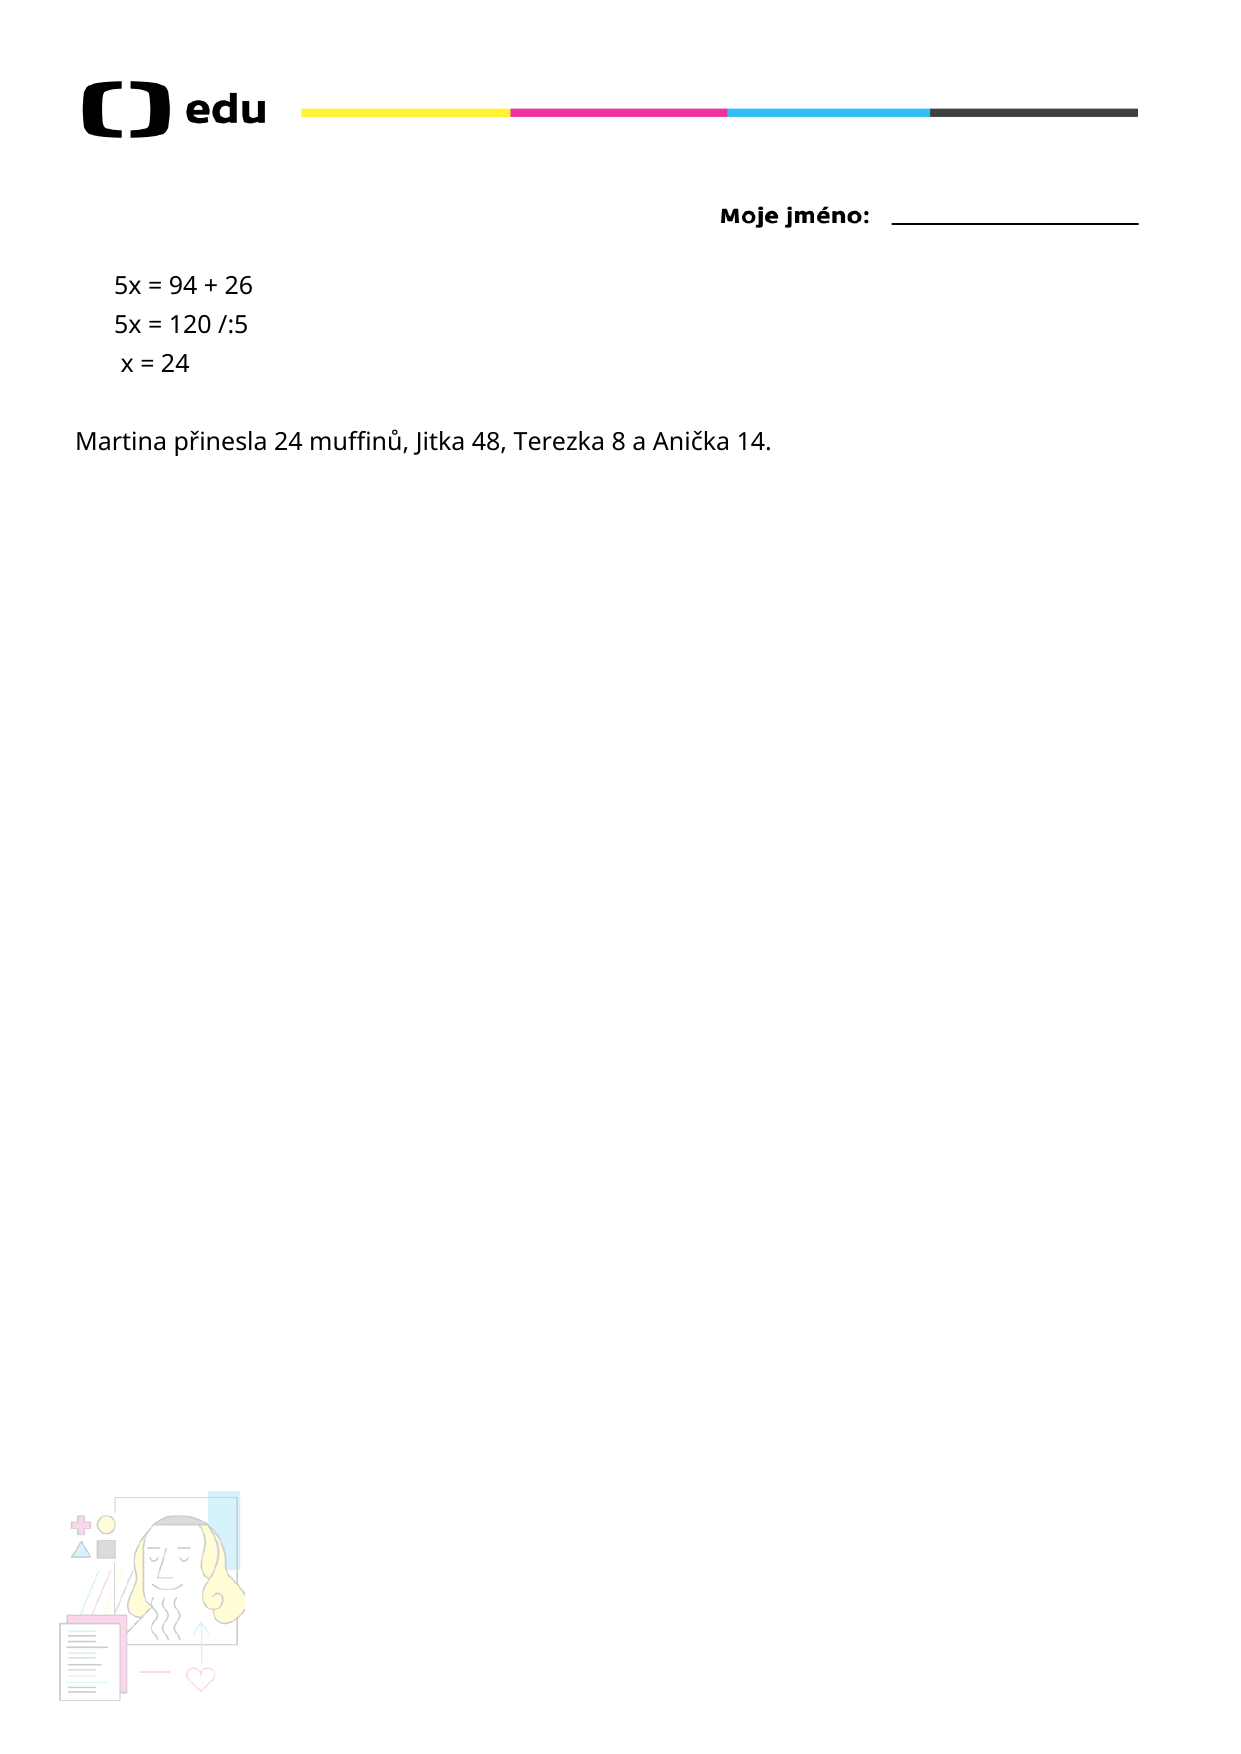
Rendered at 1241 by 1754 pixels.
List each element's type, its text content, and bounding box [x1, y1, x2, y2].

picture [58, 1491, 246, 1701]
picture [75, 73, 1150, 240]
text 5x = 120 /:5 [75, 307, 1152, 341]
text x = 24 [75, 346, 1152, 380]
text Martina přinesla 24 muffinů, Jitka 48, Terezka 8 a Anička 14. [75, 424, 1152, 458]
text 5x = 94 + 26 [75, 267, 1152, 301]
